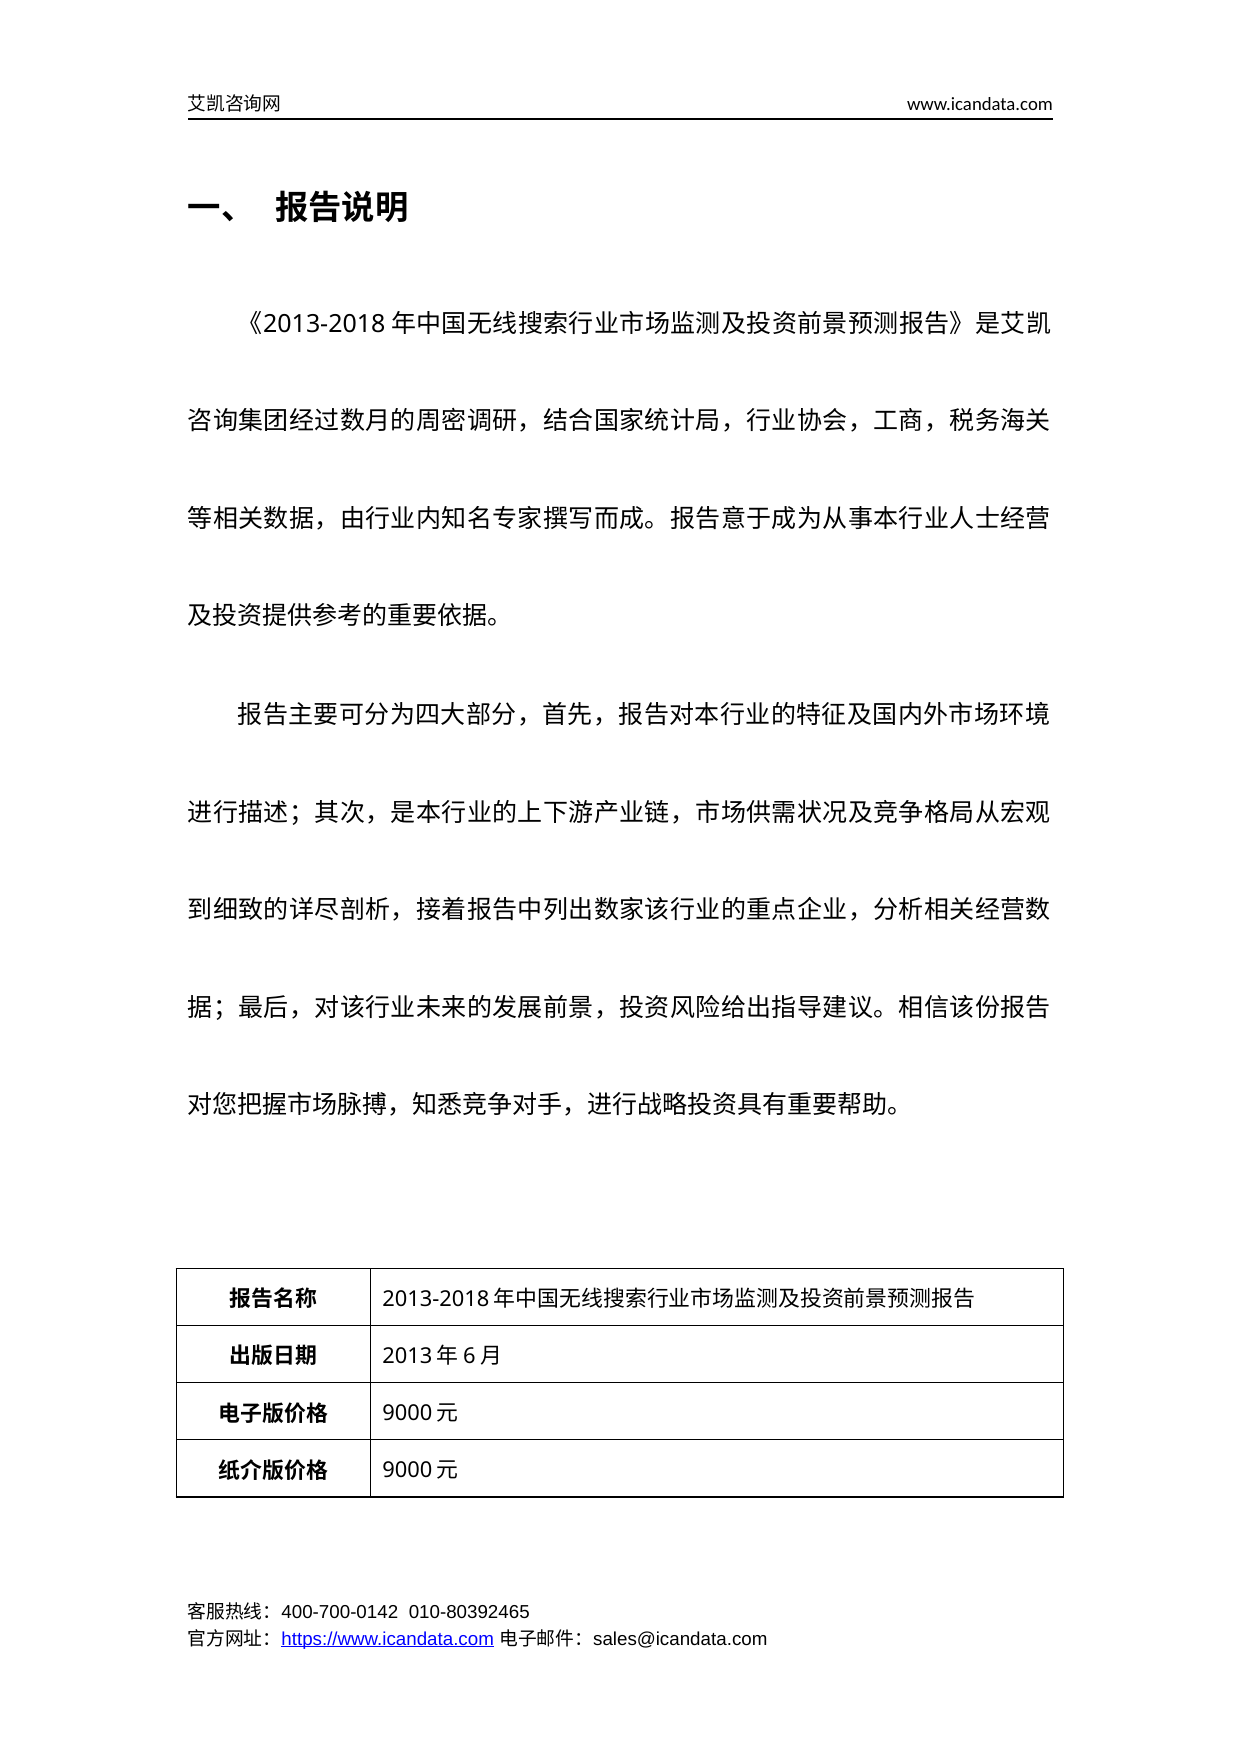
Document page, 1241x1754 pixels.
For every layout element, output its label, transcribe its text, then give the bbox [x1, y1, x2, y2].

table_header 报告名称 [177, 1269, 370, 1325]
table_header 2013-2018年中国无线搜索行业市场监测及投资前景预测报告 [371, 1269, 1063, 1325]
table_cell 9000元 [371, 1383, 1063, 1439]
table_cell 9000元 [371, 1440, 1063, 1496]
table_cell 2013年6月 [371, 1326, 1063, 1382]
table_cell 电子版价格 [177, 1383, 370, 1439]
table_cell 纸介版价格 [177, 1440, 370, 1496]
subtitle 报告说明 [187, 172, 1053, 237]
text 报告主要可分为四大部分，首先，报告对本行业的特征及国内外市场环境进行描述；其次，是本行业的上下游产业链，市场供需状况及竞争格局从宏观到细致的详尽剖析，接着报告中列出数家该行业的重点企业，分析相关经营数据；最后，对该行业未来的发展前景，投资风险给出指导建议。相信该份报告对您把握市场脉搏，知悉竞争对手，进行战略投资具有重要帮助。 [187, 681, 1053, 1136]
text 《2013-2018年中国无线搜索行业市场监测及投资前景预测报告》是艾凯咨询集团经过数月的周密调研，结合国家统计局，行业协会，工商，税务海关等相关数据，由行业内知名专家撰写而成。报告意于成为从事本行业人士经营及投资提供参考的重要依据。 [187, 289, 1053, 646]
table_cell 出版日期 [177, 1326, 370, 1382]
